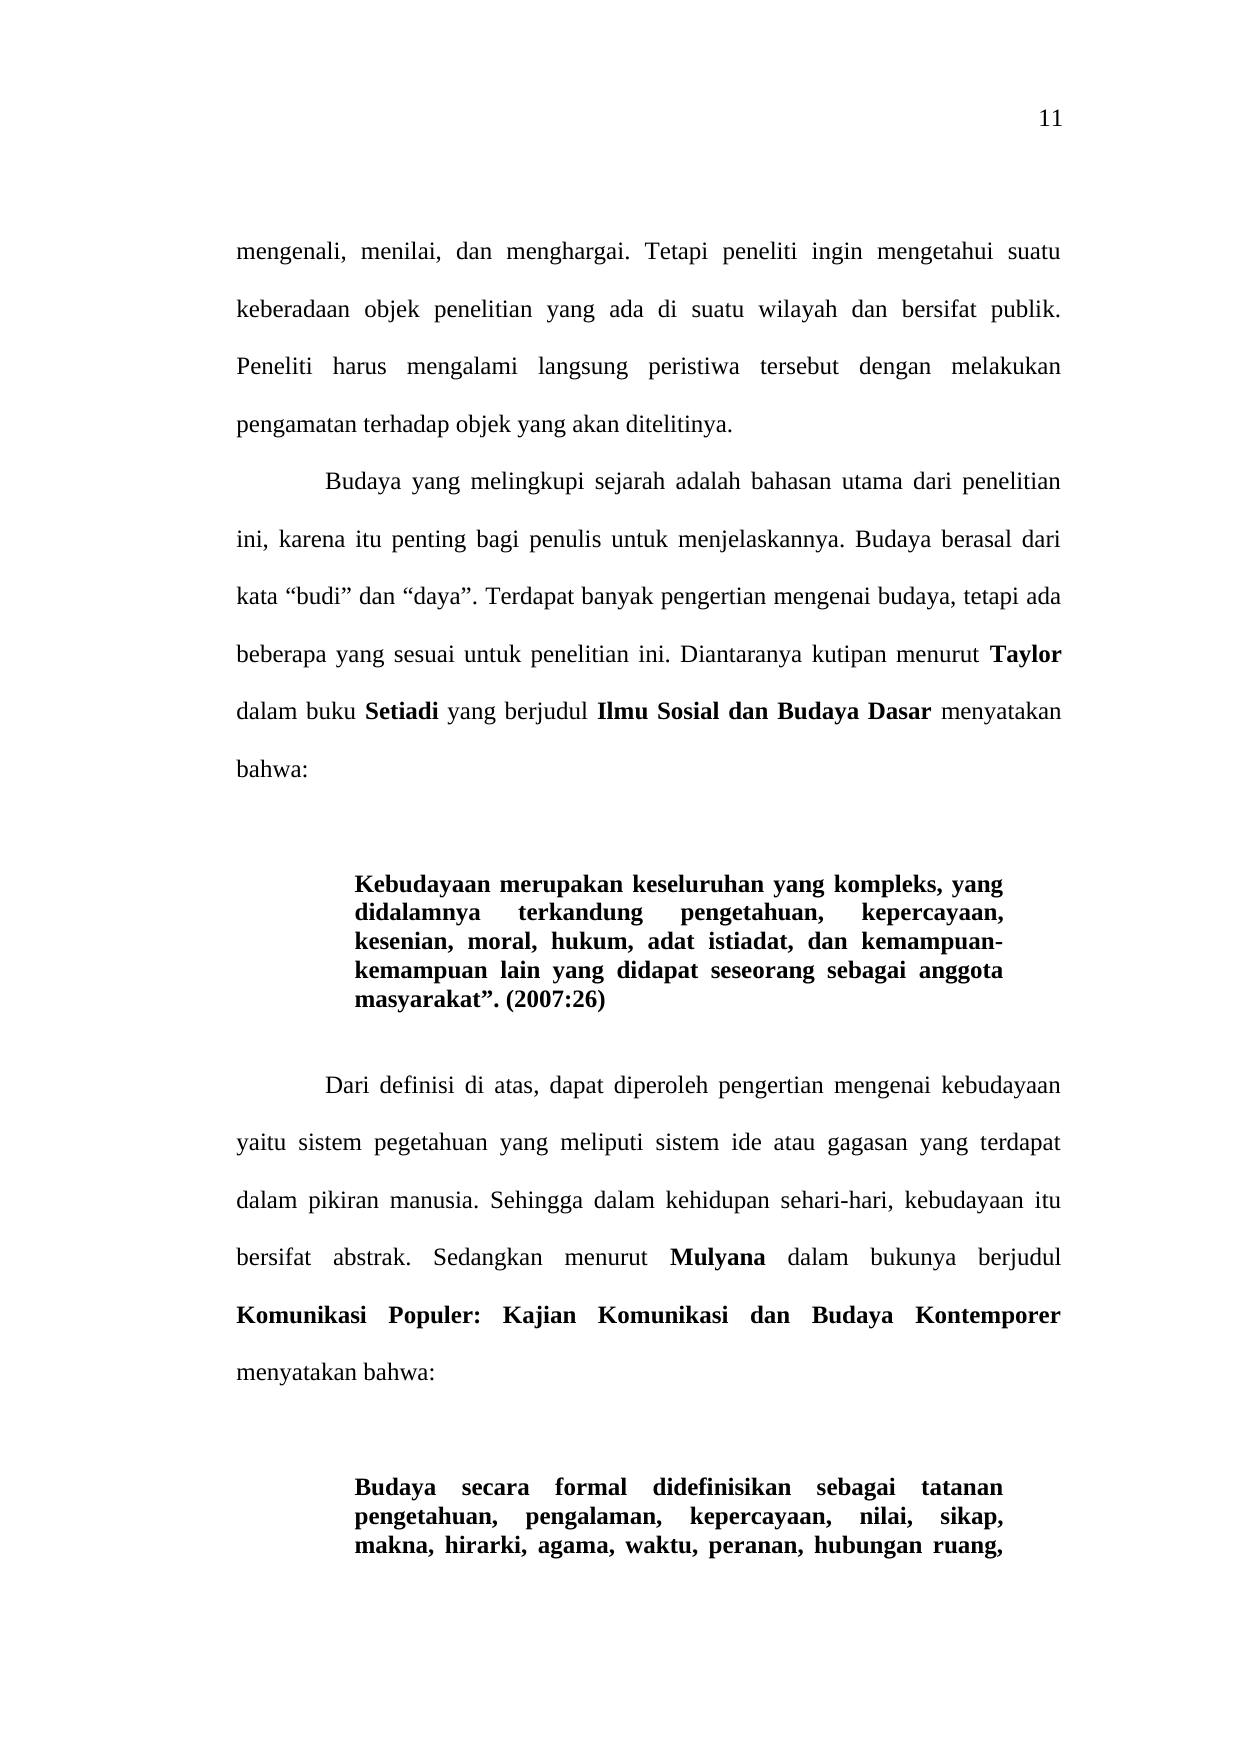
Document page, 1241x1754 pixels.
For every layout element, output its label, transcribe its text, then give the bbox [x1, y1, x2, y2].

text Budaya yang melingkupi sejarah adalah bahasan utama dari penelitian ini, karena itu penting bagi penulis untuk menjelaskannya. Budaya berasal dari kata “budi” dan “daya”. Terdapat banyak pengertian mengenai budaya, tetapi ada beberapa yang sesuai untuk penelitian ini. Diantaranya kutipan menurut Taylor dalam buku Setiadi yang berjudul Ilmu Sosial dan Budaya Dasar menyatakan bahwa: [236, 466, 1062, 782]
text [354, 1472, 1004, 1559]
text Kebudayaan merupakan keseluruhan yang kompleks, yang didalamnya terkandung pengetahuan, kepercayaan, kesenian, moral, hukum, adat istiadat, dan kemampuan-kemampuan lain yang didapat seseorang sebagai anggota masyarakat”. (2007:26) [354, 869, 1004, 1012]
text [236, 236, 1062, 437]
text Dari definisi di atas, dapat diperoleh pengertian mengenai kebudayaan yaitu sistem pegetahuan yang meliputi sistem ide atau gagasan yang terdapat dalam pikiran manusia. Sehingga dalam kehidupan sehari-hari, kebudayaan itu bersifat abstrak. Sedangkan menurut Mulyana dalam bukunya berjudul Komunikasi Populer: Kajian Komunikasi dan Budaya Kontemporer menyatakan bahwa: [236, 1070, 1062, 1386]
